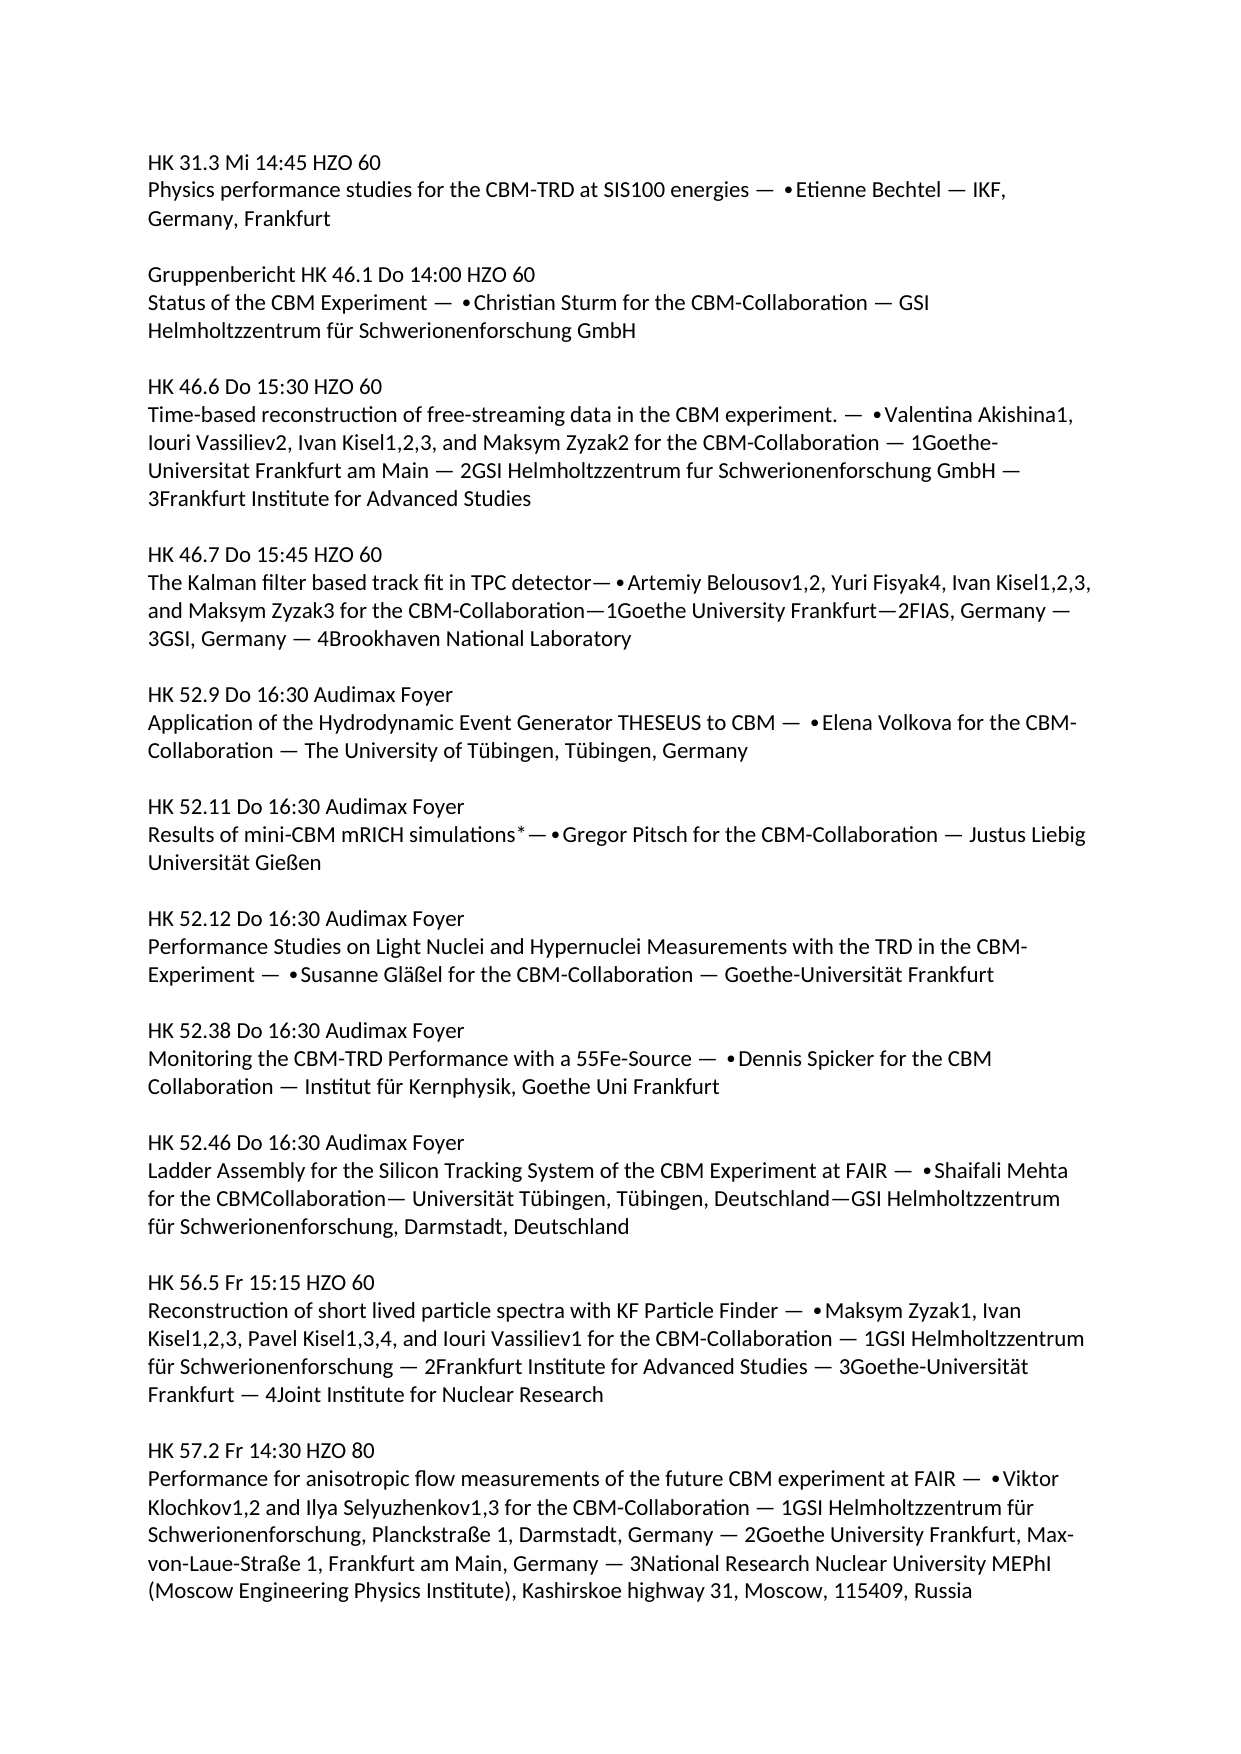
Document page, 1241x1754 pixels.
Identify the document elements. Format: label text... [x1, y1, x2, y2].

text Ladder Assembly for the Silicon Tracking System of the CBM Experiment at FAIR — ∙Shaifali Mehta for the CBMCollaboration— Universität Tübingen, Tübingen, Deutschland—GSI Helmholtzzentrum für Schwerionenforschung, Darmstadt, Deutschland [148, 1156, 1093, 1240]
text HK 46.7 Do 15:45 HZO 60 [148, 540, 1093, 568]
text Reconstruction of short lived particle spectra with KF Particle Finder — ∙Maksym Zyzak1, Ivan Kisel1,2,3, Pavel Kisel1,3,4, and Iouri Vassiliev1 for the CBM-Collaboration — 1GSI Helmholtzzentrum für Schwerionenforschung — 2Frankfurt Institute for Advanced Studies — 3Goethe-Universität Frankfurt — 4Joint Institute for Nuclear Research [148, 1296, 1093, 1408]
text HK 52.11 Do 16:30 Audimax Foyer [148, 792, 1093, 820]
text Physics performance studies for the CBM-TRD at SIS100 energies — ∙Etienne Bechtel — IKF, Germany, Frankfurt [148, 176, 1093, 232]
text Gruppenbericht HK 46.1 Do 14:00 HZO 60 [148, 260, 1093, 288]
text Results of mini-CBM mRICH simulations*—∙Gregor Pitsch for the CBM-Collaboration — Justus Liebig Universität Gießen [148, 820, 1093, 876]
text Performance for anisotropic flow measurements of the future CBM experiment at FAIR — ∙Viktor Klochkov1,2 and Ilya Selyuzhenkov1,3 for the CBM-Collaboration — 1GSI Helmholtzzentrum für Schwerionenforschung, Planckstraße 1, Darmstadt, Germany — 2Goethe University Frankfurt, Max-von-Laue-Straße 1, Frankfurt am Main, Germany — 3National Research Nuclear University MEPhI (Moscow Engineering Physics Institute), Kashirskoe highway 31, Moscow, 115409, Russia [148, 1464, 1093, 1605]
text HK 52.12 Do 16:30 Audimax Foyer [148, 904, 1093, 932]
text Time-based reconstruction of free-streaming data in the CBM experiment. — ∙Valentina Akishina1, Iouri Vassiliev2, Ivan Kisel1,2,3, and Maksym Zyzak2 for the CBM-Collaboration — 1Goethe-Universitat Frankfurt am Main — 2GSI Helmholtzzentrum fur Schwerionenforschung GmbH — 3Frankfurt Institute for Advanced Studies [148, 400, 1093, 512]
text HK 46.6 Do 15:30 HZO 60 [148, 372, 1093, 400]
text Performance Studies on Light Nuclei and Hypernuclei Measurements with the TRD in the CBM-Experiment — ∙Susanne Gläßel for the CBM-Collaboration — Goethe-Universität Frankfurt [148, 932, 1093, 988]
text HK 52.46 Do 16:30 Audimax Foyer [148, 1128, 1093, 1156]
text Monitoring the CBM-TRD Performance with a 55Fe-Source — ∙Dennis Spicker for the CBM Collaboration — Institut für Kernphysik, Goethe Uni Frankfurt [148, 1044, 1093, 1100]
text HK 52.9 Do 16:30 Audimax Foyer [148, 680, 1093, 708]
text HK 57.2 Fr 14:30 HZO 80 [148, 1437, 1093, 1464]
text Status of the CBM Experiment — ∙Christian Sturm for the CBM-Collaboration — GSI Helmholtzzentrum für Schwerionenforschung GmbH [148, 288, 1093, 344]
text HK 52.38 Do 16:30 Audimax Foyer [148, 1016, 1093, 1044]
text HK 56.5 Fr 15:15 HZO 60 [148, 1268, 1093, 1296]
text HK 31.3 Mi 14:45 HZO 60 [148, 148, 1093, 176]
text Application of the Hydrodynamic Event Generator THESEUS to CBM — ∙Elena Volkova for the CBM-Collaboration — The University of Tübingen, Tübingen, Germany [148, 708, 1093, 764]
text The Kalman filter based track fit in TPC detector—∙Artemiy Belousov1,2, Yuri Fisyak4, Ivan Kisel1,2,3, and Maksym Zyzak3 for the CBM-Collaboration—1Goethe University Frankfurt—2FIAS, Germany — 3GSI, Germany — 4Brookhaven National Laboratory [148, 568, 1093, 652]
